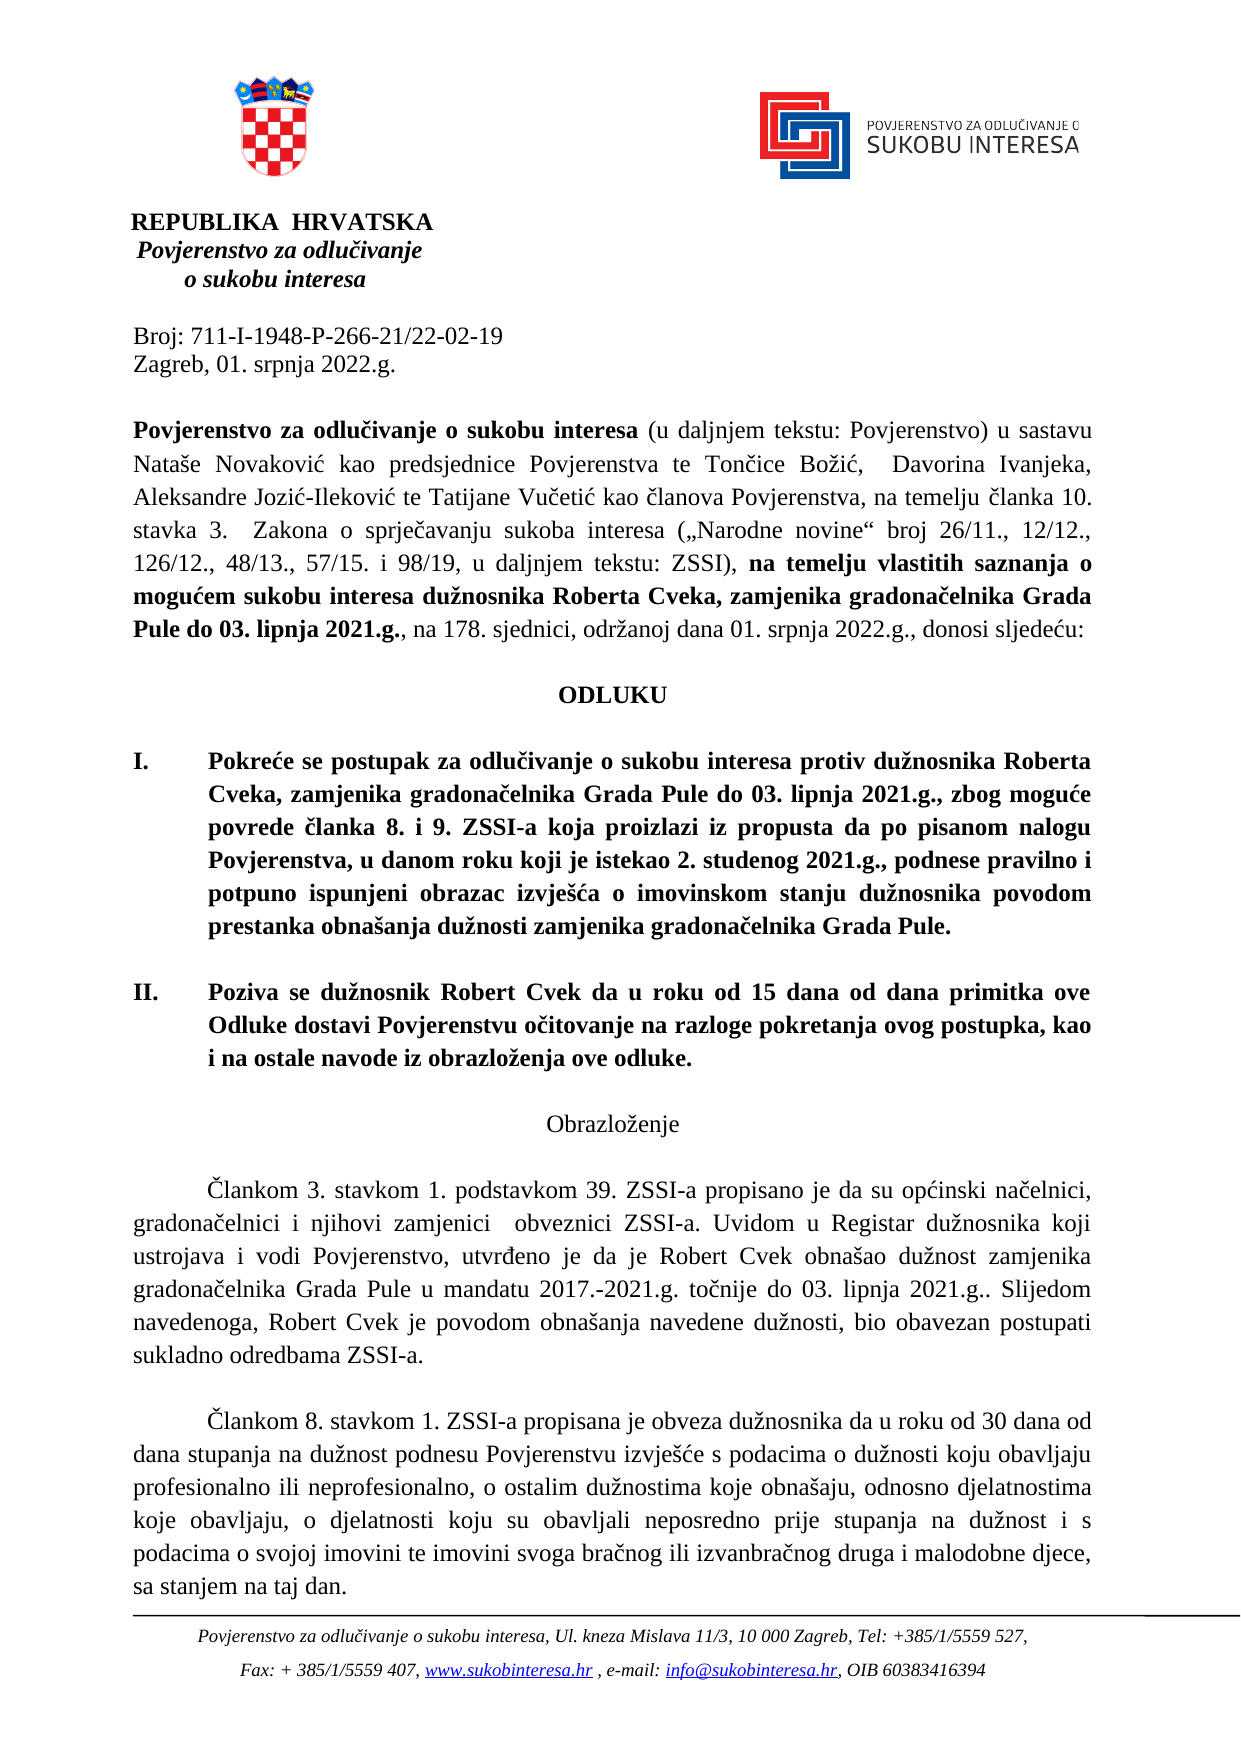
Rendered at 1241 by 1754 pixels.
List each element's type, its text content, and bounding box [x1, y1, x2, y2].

picture [760, 92, 1079, 179]
picture [231, 73, 320, 179]
text Člankom 8. stavkom 1. ZSSI-a propisana je obveza dužnosnika da u roku od 30 dana od dana stupanja na dužnost podnesu Povjerenstvu izvješće s podacima o dužnosti koju obavljaju profesionalno ili neprofesionalno, o ostalim dužnostima koje obnašaju, odnosno djelatnostima koje obavljaju, o djelatnosti koju su obavljali neposredno prije stupanja na dužnost i s podacima o svojoj imovini te imovini svoga bračnog ili izvanbračnog druga i malodobne djece, sa stanjem na taj dan. [133, 1406, 1092, 1600]
list Poziva se dužnosnik Robert Cvek da u roku od 15 dana od dana primitka ove Odluke dostavi Povjerenstvu očitovanje na razloge pokretanja ovog postupka, kao i na ostale navode iz obrazloženja ove odluke. [133, 977, 1092, 1072]
text Člankom 3. stavkom 1. podstavkom 39. ZSSI-a propisano je da su općinski načelnici, gradonačelnici i njihovi zamjenici obveznici ZSSI-a. Uvidom u Registar dužnosnika koji ustrojava i vodi Povjerenstvo, utvrđeno je da je Robert Cvek obnašao dužnost zamjenika gradonačelnika Grada Pule u mandatu 2017.-2021.g. točnije do 03. lipnja 2021.g.. Slijedom navedenoga, Robert Cvek je povodom obnašanja navedene dužnosti, bio obavezan postupati sukladno odredbama ZSSI-a. [133, 1175, 1092, 1369]
text Obrazloženje [133, 1109, 1092, 1138]
text Broj: 711-I-1948-P-266-21/22-02-19 [133, 321, 1092, 349]
text Zagreb, 01. srpnja 2022.g. [133, 349, 1092, 378]
text Povjerenstvo za odlučivanje o sukobu interesa (u daljnjem tekstu: Povjerenstvo) u sastavu Nataše Novaković kao predsjednice Povjerenstva te Tončice Božić, Davorina Ivanjeka, Aleksandre Jozić-Ileković te Tatijane Vučetić kao članova Povjerenstva, na temelju članka 10. stavka 3. Zakona o sprječavanju sukoba interesa („Narodne novine“ broj 26/11., 12/12., 126/12., 48/13., 57/15. i 98/19, u daljnjem tekstu: ZSSI), na temelju vlastitih saznanja o mogućem sukobu interesa dužnosnika Roberta Cveka, zamjenika gradonačelnika Grada Pule do 03. lipnja 2021.g., na 178. sjednici, održanoj dana 01. srpnja 2022.g., donosi sljedeću: [133, 416, 1092, 642]
list Pokreće se postupak za odlučivanje o sukobu interesa protiv dužnosnika Roberta Cveka, zamjenika gradonačelnika Grada Pule do 03. lipnja 2021.g., zbog moguće povrede članka 8. i 9. ZSSI-a koja proizlazi iz propusta da po pisanom nalogu Povjerenstva, u danom roku koji je istekao 2. studenog 2021.g., podnese pravilno i potpuno ispunjeni obrazac izvješća o imovinskom stanju dužnosnika povodom prestanka obnašanja dužnosti zamjenika gradonačelnika Grada Pule. [133, 746, 1092, 940]
text ODLUKU [133, 680, 1092, 708]
